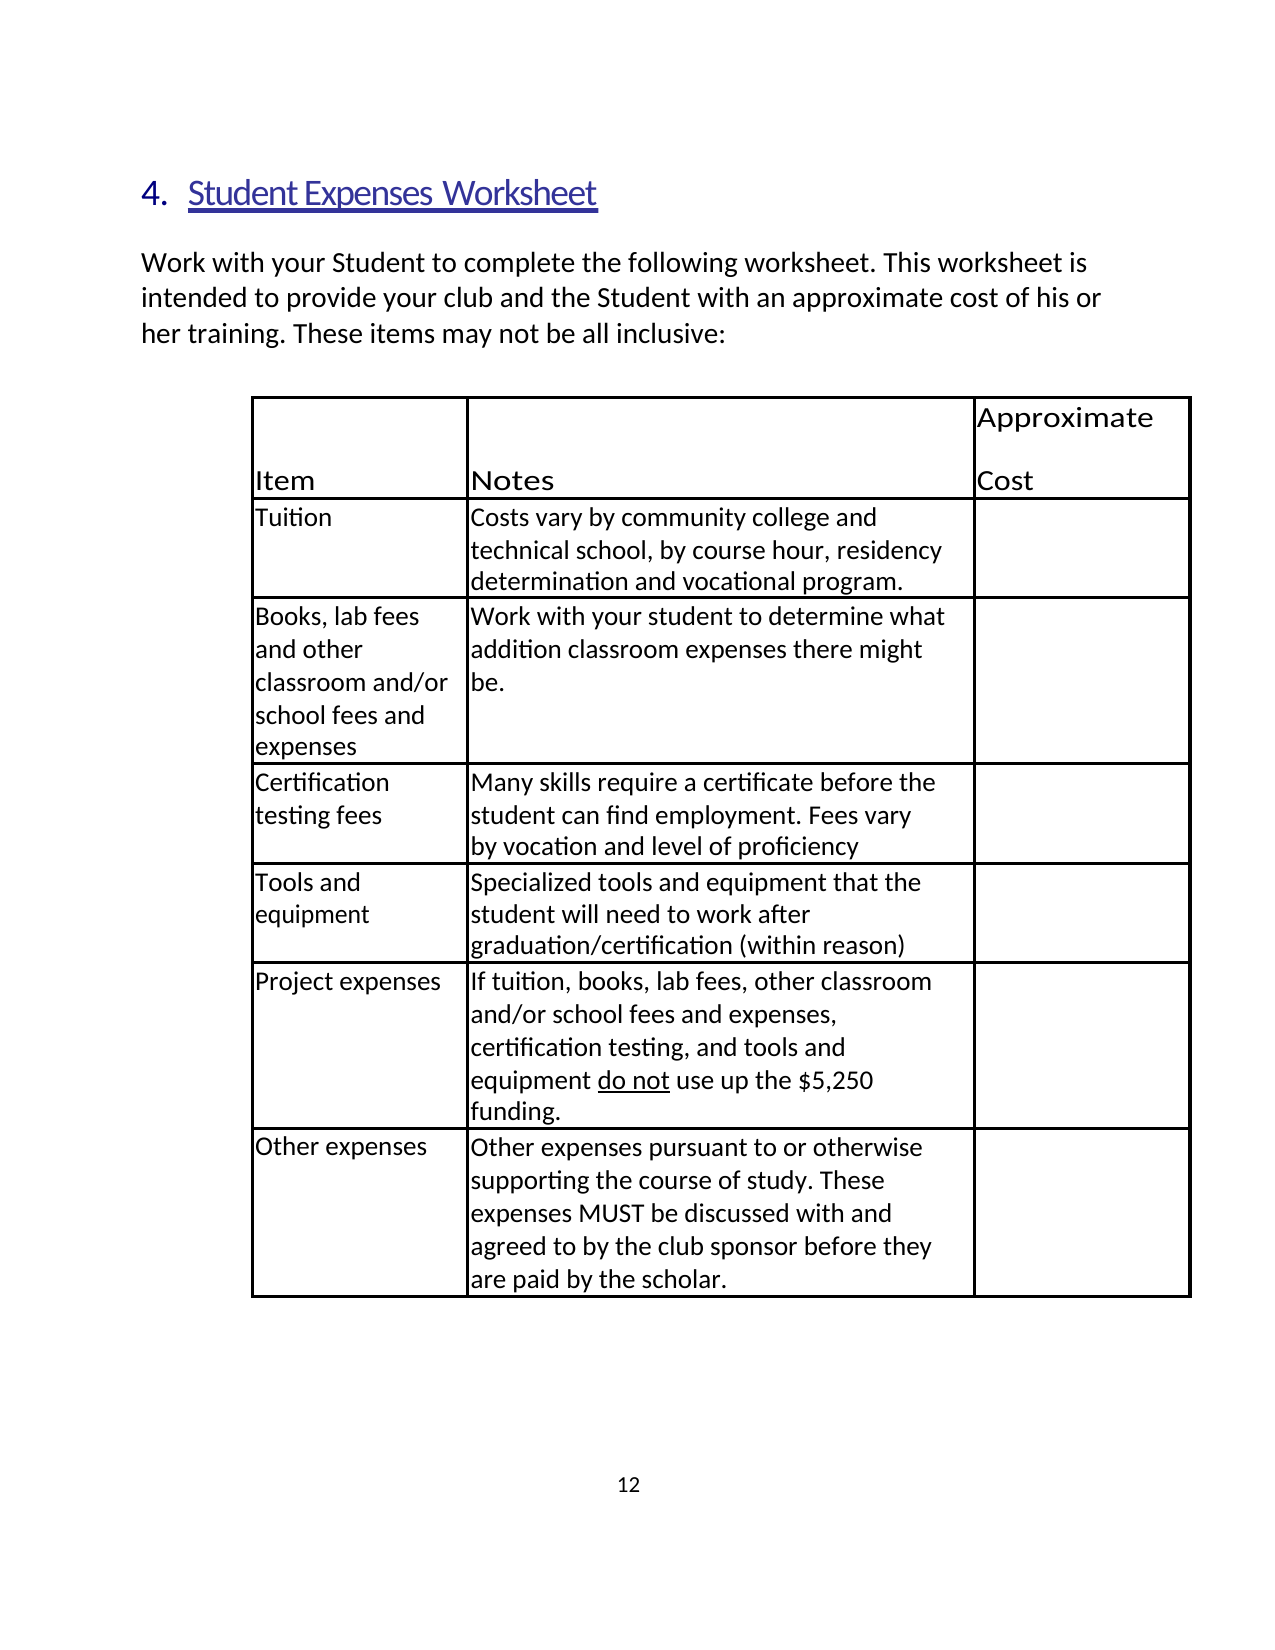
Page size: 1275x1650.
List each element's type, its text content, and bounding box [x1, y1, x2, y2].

text Work with your Student to complete the following worksheet. This worksheet is intended to provide your club and the Student with an approximate cost of his or her training. These items may not be all inclusive: [141, 244, 1135, 351]
table_cell [976, 964, 1188, 1127]
table_cell Costs vary by community college and technical school, by course hour, residency determination and vocational program. [469, 500, 973, 596]
table_cell Tuition [254, 500, 466, 596]
table_cell [976, 500, 1188, 596]
table_cell Other expenses [254, 1130, 466, 1295]
table_cell [976, 865, 1188, 961]
table_header Notes [469, 399, 973, 497]
table_cell Project expenses [254, 964, 466, 1127]
table_header Item [254, 399, 466, 497]
table_header Approximate Cost [976, 399, 1188, 497]
table_cell [976, 599, 1188, 762]
table_cell [976, 765, 1188, 862]
table_cell Tools and equipment [254, 865, 466, 961]
table_cell Books, lab fees and other classroom and/or school fees and expenses [254, 599, 466, 762]
table_cell Work with your student to determine what addition classroom expenses there might be. [469, 599, 973, 762]
subtitle Student Expenses Worksheet [141, 169, 1200, 215]
table_cell Many skills require a certificate before the student can find employment. Fees vary by vocation and level of proficiency [469, 765, 973, 862]
table_cell Specialized tools and equipment that the student will need to work after graduation/certification (within reason) [469, 865, 973, 961]
table_cell Other expenses pursuant to or otherwise supporting the course of study. These expenses MUST be discussed with and agreed to by the club sponsor before they are paid by the scholar. [469, 1130, 973, 1295]
table_cell If tuition, books, lab fees, other classroom and/or school fees and expenses, certification testing, and tools and equipment do not use up the $5,250 funding. [469, 964, 973, 1127]
table_cell [976, 1130, 1188, 1295]
table_cell Certification testing fees [254, 765, 466, 862]
